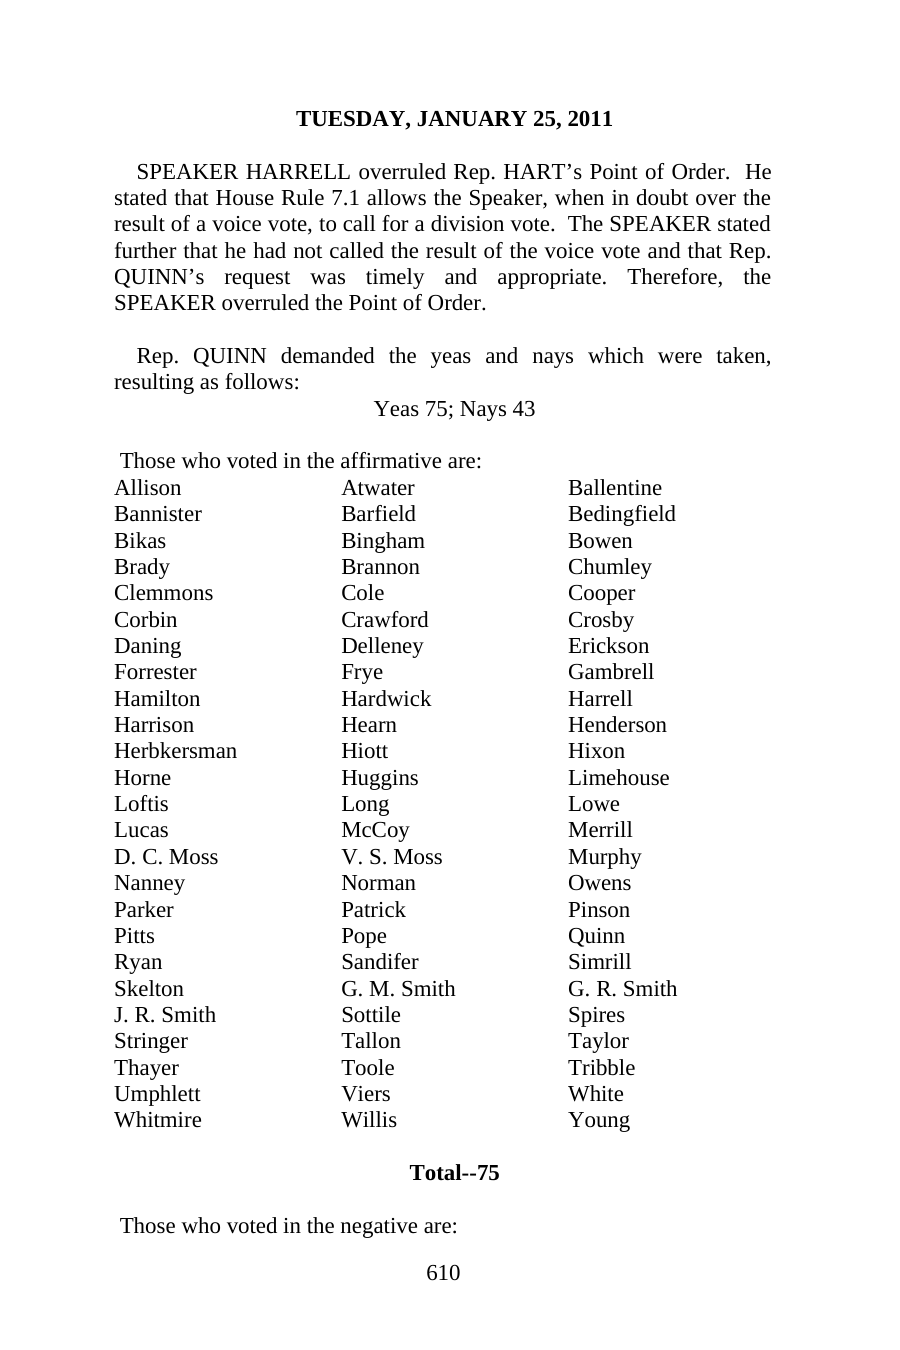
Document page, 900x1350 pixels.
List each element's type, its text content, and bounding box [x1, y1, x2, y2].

table_cell Barfield [330, 500, 557, 527]
table_cell McCoy [330, 817, 557, 843]
table_cell Corbin [103, 606, 330, 632]
table_header Ballentine [557, 474, 784, 500]
table_cell Owens [557, 869, 784, 896]
table_cell Whitmire [103, 1106, 330, 1133]
table_cell Daning [103, 632, 330, 658]
table_cell Clemmons [103, 579, 330, 606]
table_header Allison [103, 474, 330, 500]
text Those who voted in the negative are: [114, 1212, 772, 1238]
table_cell Simrill [557, 948, 784, 975]
table_cell Huggins [330, 764, 557, 790]
table_cell Merrill [557, 817, 784, 843]
table_cell Patrick [330, 896, 557, 922]
text Total--75 [114, 1159, 772, 1186]
table_cell Erickson [557, 632, 784, 658]
table_cell Hardwick [330, 685, 557, 711]
table_cell Forrester [103, 659, 330, 685]
table_cell Murphy [557, 843, 784, 869]
table_cell Bedingfield [557, 500, 784, 527]
table_cell Lowe [557, 790, 784, 817]
table_cell Pitts [103, 922, 330, 948]
table_cell Sandifer [330, 948, 557, 975]
table_cell Hearn [330, 711, 557, 737]
table_header Atwater [330, 474, 557, 500]
table_cell Frye [330, 659, 557, 685]
table_cell Thayer [103, 1054, 330, 1080]
table_cell Parker [103, 896, 330, 922]
table_cell Harrell [557, 685, 784, 711]
table_cell Cooper [557, 579, 784, 606]
table_cell Long [330, 790, 557, 817]
table_cell Hamilton [103, 685, 330, 711]
table_cell V. S. Moss [330, 843, 557, 869]
table_cell Cole [330, 579, 557, 606]
table_cell Taylor [557, 1028, 784, 1054]
table_cell J. R. Smith [103, 1001, 330, 1027]
table_cell Hixon [557, 738, 784, 764]
table_cell Quinn [557, 922, 784, 948]
table_cell Crosby [557, 606, 784, 632]
table_cell Delleney [330, 632, 557, 658]
text Yeas 75; Nays 43 [114, 395, 772, 421]
table_cell Herbkersman [103, 738, 330, 764]
table_cell Sottile [330, 1001, 557, 1027]
table_cell Brannon [330, 553, 557, 579]
table_cell Skelton [103, 975, 330, 1001]
table_cell Stringer [103, 1028, 330, 1054]
table_cell Lucas [103, 817, 330, 843]
table_cell Loftis [103, 790, 330, 817]
table_cell Pinson [557, 896, 784, 922]
table_cell Tallon [330, 1028, 557, 1054]
table_cell Young [557, 1106, 784, 1133]
table_cell Bowen [557, 527, 784, 553]
table_cell G. M. Smith [330, 975, 557, 1001]
table_cell Nanney [103, 869, 330, 896]
table_cell Norman [330, 869, 557, 896]
table_cell Bikas [103, 527, 330, 553]
table_cell Horne [103, 764, 330, 790]
table_cell Bingham [330, 527, 557, 553]
table_cell Hiott [330, 738, 557, 764]
table_cell Gambrell [557, 659, 784, 685]
text Rep. QUINN demanded the yeas and nays which were taken, resulting as follows: [114, 342, 772, 395]
table_cell Limehouse [557, 764, 784, 790]
table_cell Viers [330, 1080, 557, 1106]
table_cell Crawford [330, 606, 557, 632]
table_cell Toole [330, 1054, 557, 1080]
table_cell Tribble [557, 1054, 784, 1080]
table_cell Umphlett [103, 1080, 330, 1106]
table_cell White [557, 1080, 784, 1106]
table_cell Pope [330, 922, 557, 948]
table_cell Henderson [557, 711, 784, 737]
table_cell Chumley [557, 553, 784, 579]
text Those who voted in the affirmative are: [114, 448, 772, 474]
table_cell Bannister [103, 500, 330, 527]
table_cell D. C. Moss [103, 843, 330, 869]
table_cell G. R. Smith [557, 975, 784, 1001]
table_cell Spires [557, 1001, 784, 1027]
table_cell Harrison [103, 711, 330, 737]
text SPEAKER HARRELL overruled Rep. HART’s Point of Order. He stated that House Rule 7.1 allows the Speaker, when in doubt over the result of a voice vote, to call for a division vote. The SPEAKER stated further that he had not called the result of the voice vote and that Rep. QUINN’s request was timely and appropriate. Therefore, the SPEAKER overruled the Point of Order. [114, 158, 772, 316]
table_cell Ryan [103, 948, 330, 975]
table_cell Brady [103, 553, 330, 579]
table_cell Willis [330, 1106, 557, 1133]
